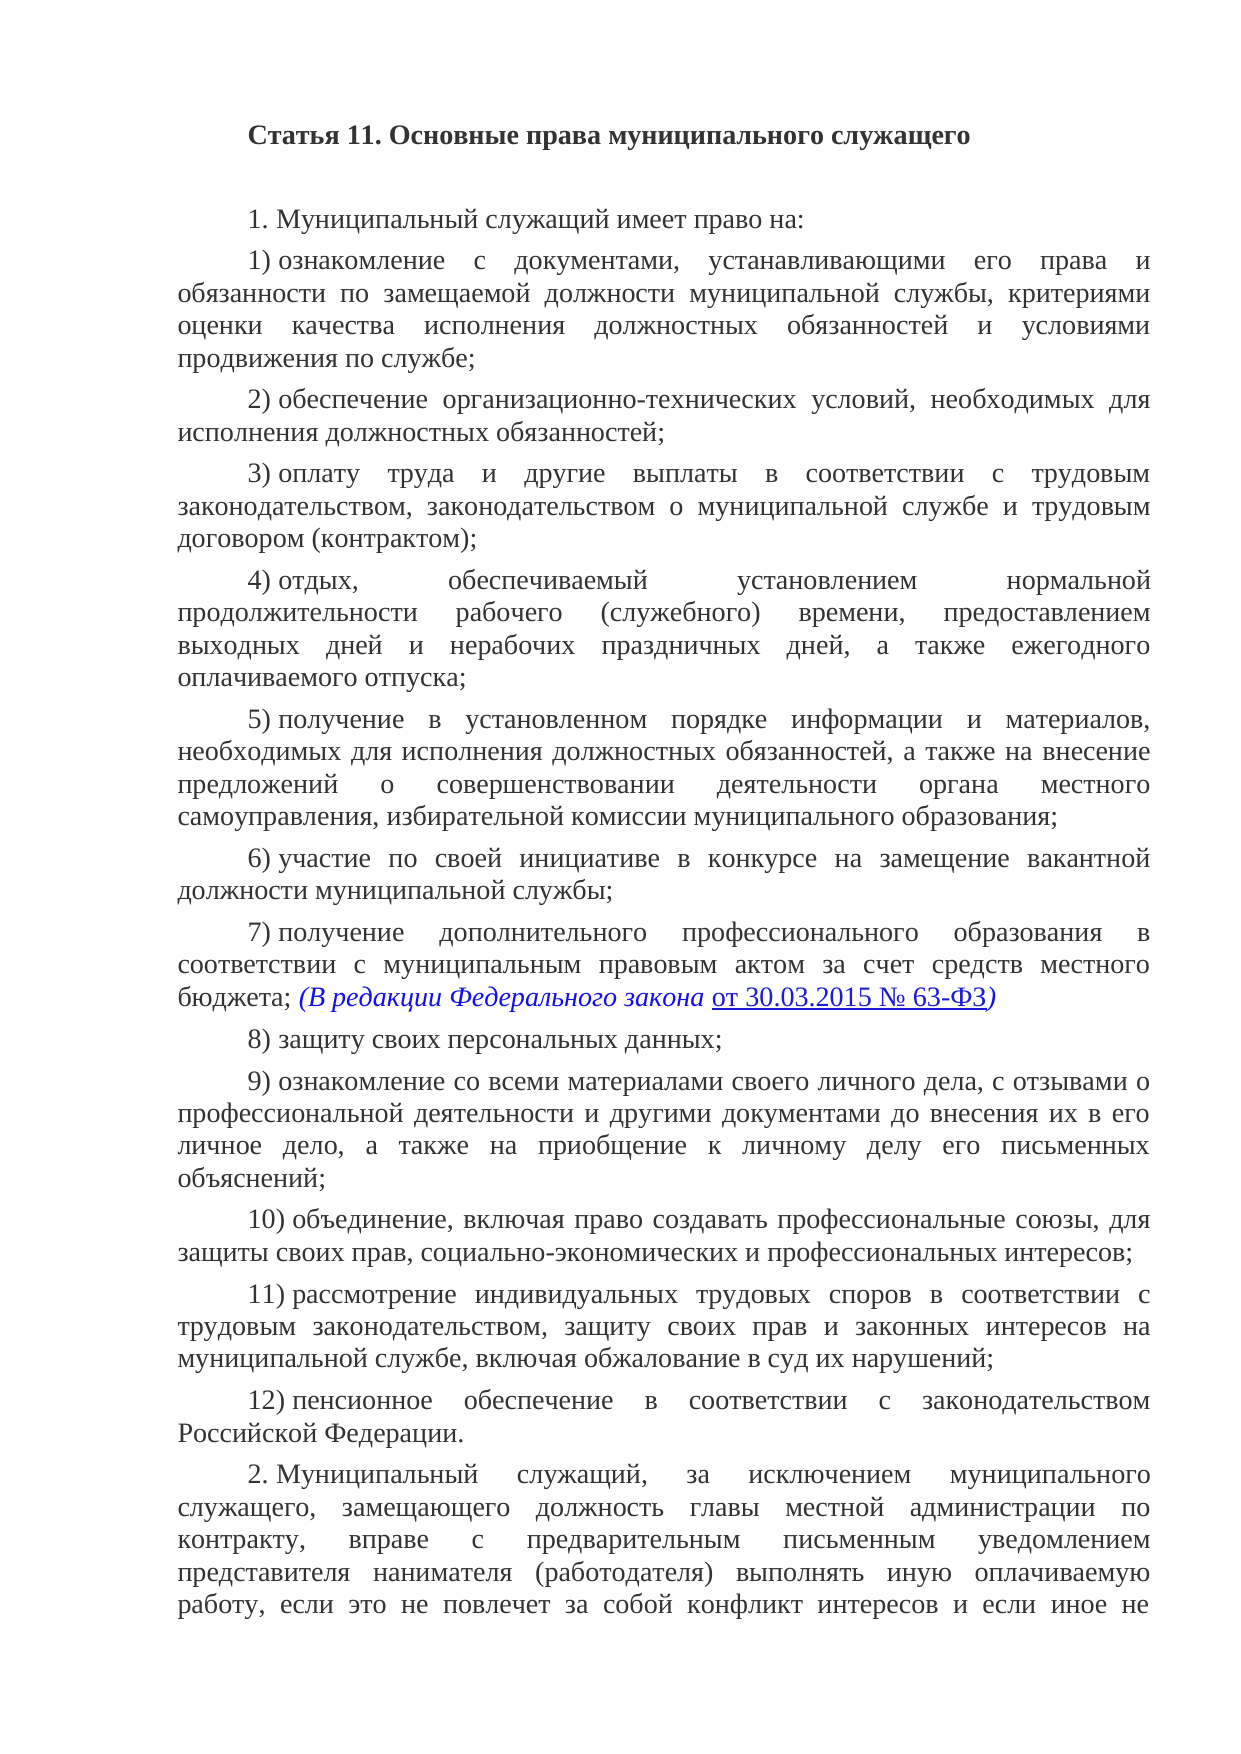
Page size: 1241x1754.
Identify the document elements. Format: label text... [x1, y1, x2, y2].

text 1. Муниципальный служащий имеет право на: [177, 202, 1152, 234]
text 10) объединение, включая право создавать профессиональные союзы, для защиты своих прав, социально-экономических и профессиональных интересов; [177, 1202, 1152, 1267]
text 7) получение дополнительного профессионального образования в соответствии с муниципальным правовым актом за счет средств местного бюджета; (В редакции Федерального закона от 30.03.2015 № 63-ФЗ) [177, 915, 1152, 1012]
text 4) отдых, обеспечиваемый установлением нормальной продолжительности рабочего (служебного) времени, предоставлением выходных дней и нерабочих праздничных дней, а также ежегодного оплачиваемого отпуска; [177, 563, 1152, 693]
text 5) получение в установленном порядке информации и материалов, необходимых для исполнения должностных обязанностей, а также на внесение предложений о совершенствовании деятельности органа местного самоуправления, избирательной комиссии муниципального образования; [177, 702, 1152, 832]
text Статья 11. Основные права муниципального служащего [247, 118, 1152, 151]
text 8) защиту своих персональных данных; [177, 1022, 1152, 1054]
text 3) оплату труда и другие выплаты в соответствии с трудовым законодательством, законодательством о муниципальной службе и трудовым договором (контрактом); [177, 457, 1152, 554]
text 12) пенсионное обеспечение в соответствии с законодательством Российской Федерации. [177, 1383, 1152, 1448]
text 2) обеспечение организационно-технических условий, необходимых для исполнения должностных обязанностей; [177, 382, 1152, 447]
text 11) рассмотрение индивидуальных трудовых споров в соответствии с трудовым законодательством, защиту своих прав и законных интересов на муниципальной службе, включая обжалование в суд их нарушений; [177, 1277, 1152, 1374]
text 9) ознакомление со всеми материалами своего личного дела, с отзывами о профессиональной деятельности и другими документами до внесения их в его личное дело, а также на приобщение к личному делу его письменных объяснений; [177, 1063, 1152, 1193]
text 1) ознакомление с документами, устанавливающими его права и обязанности по замещаемой должности муниципальной службы, критериями оценки качества исполнения должностных обязанностей и условиями продвижения по службе; [177, 243, 1152, 373]
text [177, 1457, 1152, 1619]
text 6) участие по своей инициативе в конкурсе на замещение вакантной должности муниципальной службы; [177, 841, 1152, 906]
